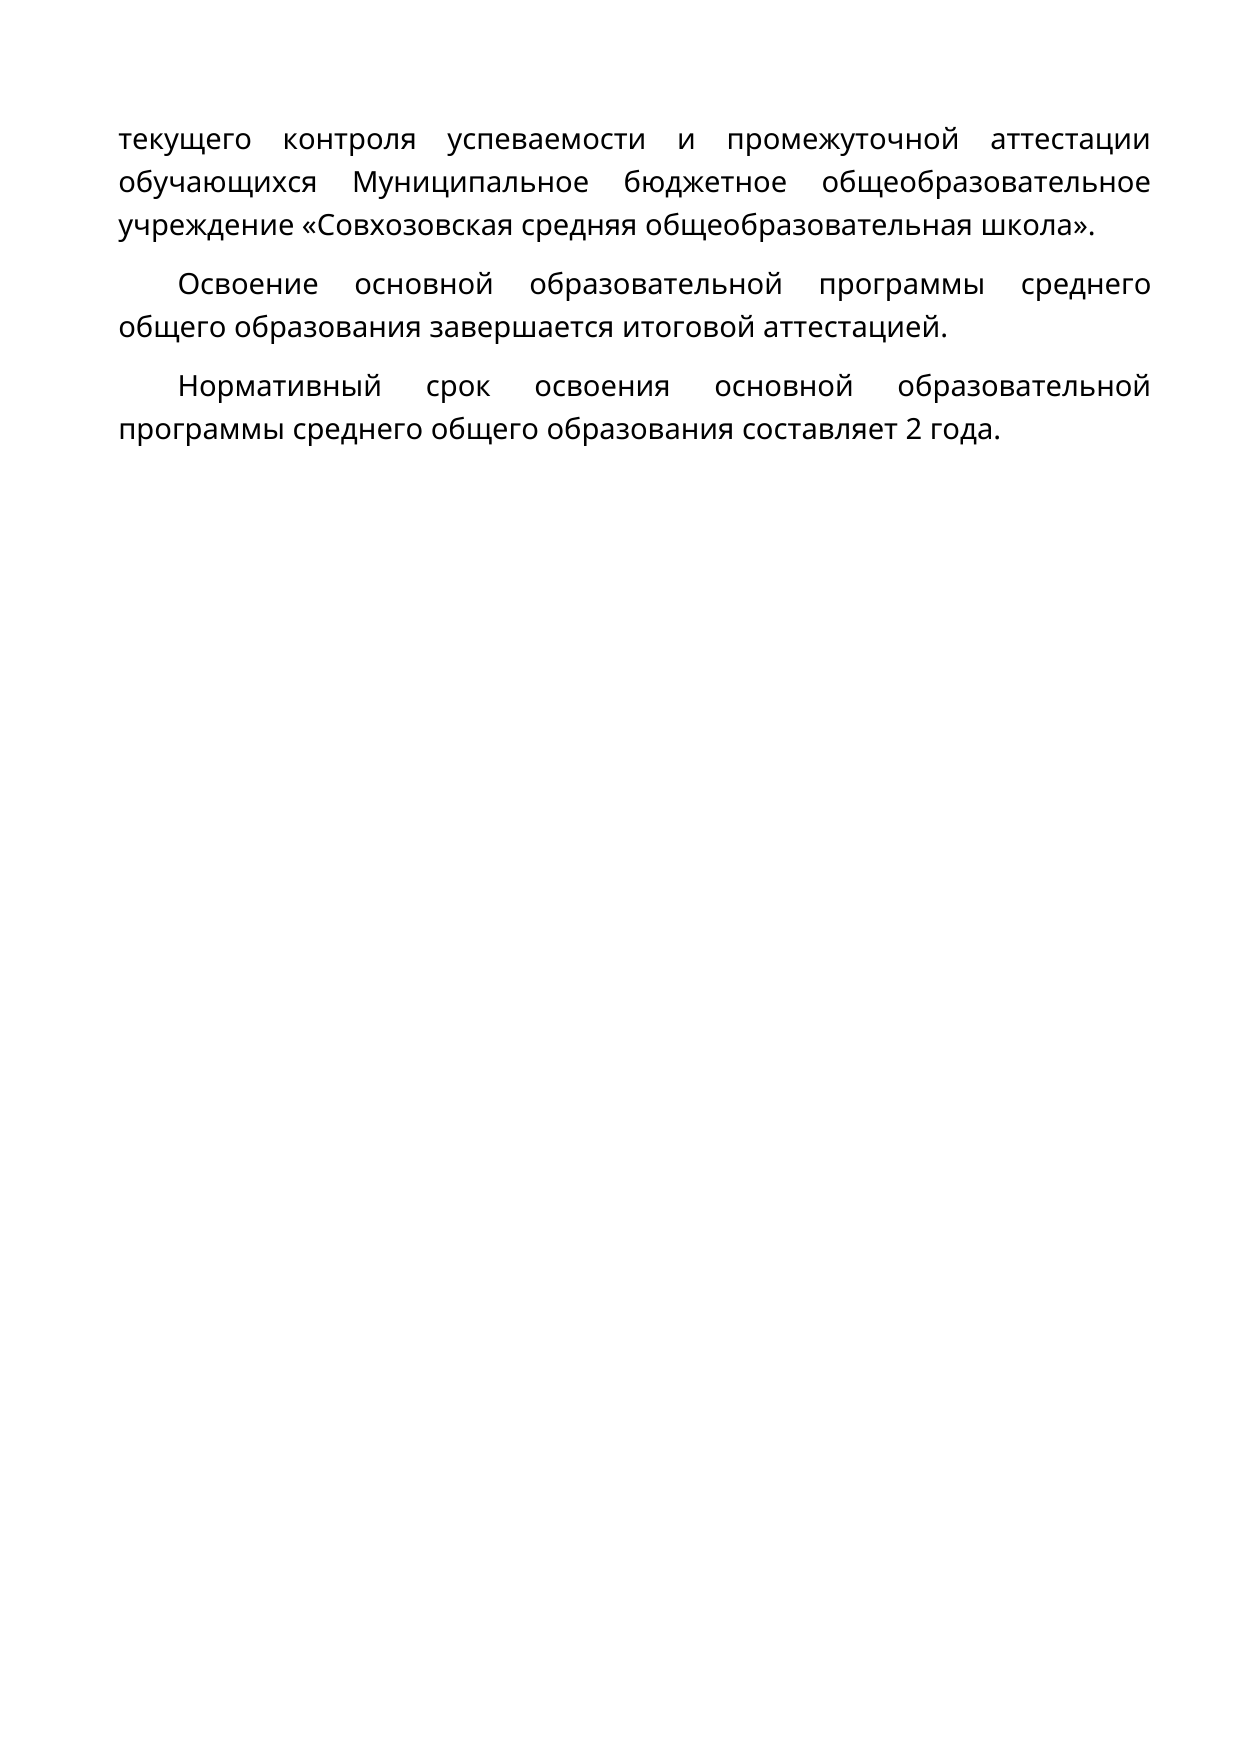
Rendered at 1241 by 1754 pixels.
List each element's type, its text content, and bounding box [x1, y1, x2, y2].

text Нормативный срок освоения основной образовательной программы среднего общего образования составляет 2 года. [118, 366, 1152, 448]
text Освоение основной образовательной программы среднего общего образования завершается итоговой аттестацией. [118, 263, 1152, 346]
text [118, 118, 1152, 243]
